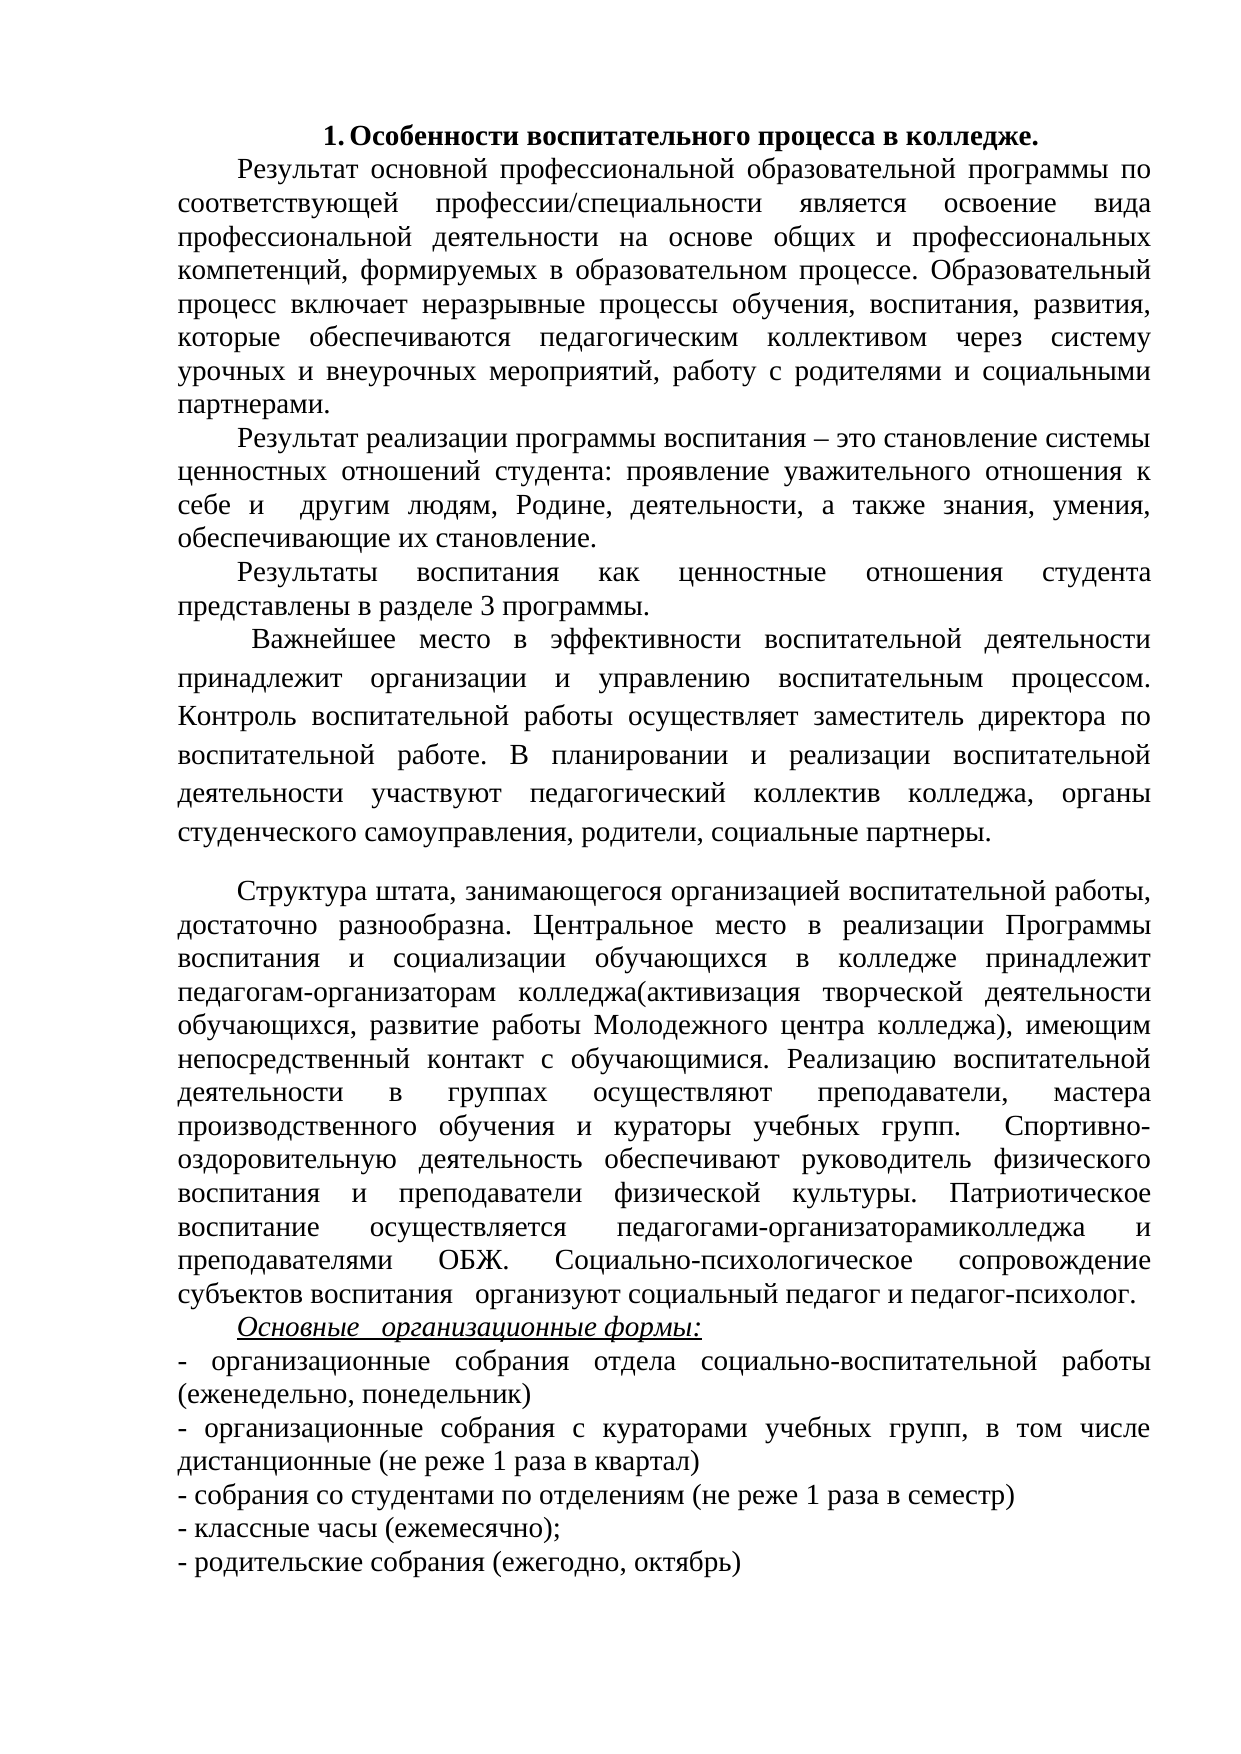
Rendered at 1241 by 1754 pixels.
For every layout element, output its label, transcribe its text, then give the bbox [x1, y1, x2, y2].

list Особенности воспитательного процесса в колледже. [210, 118, 1152, 152]
text - организационные собрания с кураторами учебных групп, в том числе дистанционные (не реже 1 раза в квартал) [177, 1410, 1152, 1477]
text Результат реализации программы воспитания – это становление системы ценностных отношений студента: проявление уважительного отношения к себе и другим людям, Родине, деятельности, а также знания, умения, обеспечивающие их становление. [177, 420, 1152, 554]
text - собрания со студентами по отделениям (не реже 1 раза в семестр) [177, 1477, 1152, 1511]
text - организационные собрания отдела социально-воспитательной работы (еженедельно, понедельник) [177, 1343, 1152, 1410]
text Результат основной профессиональной образовательной программы по соответствующей профессии/специальности является освоение вида профессиональной деятельности на основе общих и профессиональных компетенций, формируемых в образовательном процессе. Образовательный процесс включает неразрывные процессы обучения, воспитания, развития, которые обеспечиваются педагогическим коллективом через систему урочных и внеурочных мероприятий, работу с родителями и социальными партнерами. [177, 152, 1152, 420]
text Результаты воспитания как ценностные отношения студента представлены в разделе 3 программы. [177, 554, 1152, 621]
text Важнейшее место в эффективности воспитательной деятельности принадлежит организации и управлению воспитательным процессом. Контроль воспитательной работы осуществляет заместитель директора по воспитательной работе. В планировании и реализации воспитательной деятельности участвуют педагогический коллектив колледжа, органы студенческого самоуправления, родители, социальные партнеры. [177, 621, 1152, 847]
text - классные часы (ежемесячно); [177, 1511, 1152, 1544]
text Структура штата, занимающегося организацией воспитательной работы, достаточно разнообразна. Центральное место в реализации Программы воспитания и социализации обучающихся в колледже принадлежит педагогам-организаторам колледжа(активизация творческой деятельности обучающихся, развитие работы Молодежного центра колледжа), имеющим непосредственный контакт с обучающимися. Реализацию воспитательной деятельности в группах осуществляют преподаватели, мастера производственного обучения и кураторы учебных групп. Спортивно-оздоровительную деятельность обеспечивают руководитель физического воспитания и преподаватели физической культуры. Патриотическое воспитание осуществляется педагогами-организаторамиколледжа и преподавателями ОБЖ. Социально-психологическое сопровождение субъектов воспитания организуют социальный педагог и педагог-психолог. [177, 873, 1152, 1309]
text - родительские собрания (ежегодно, октябрь) [177, 1544, 1152, 1578]
text Основные организационные формы: [177, 1309, 1152, 1343]
